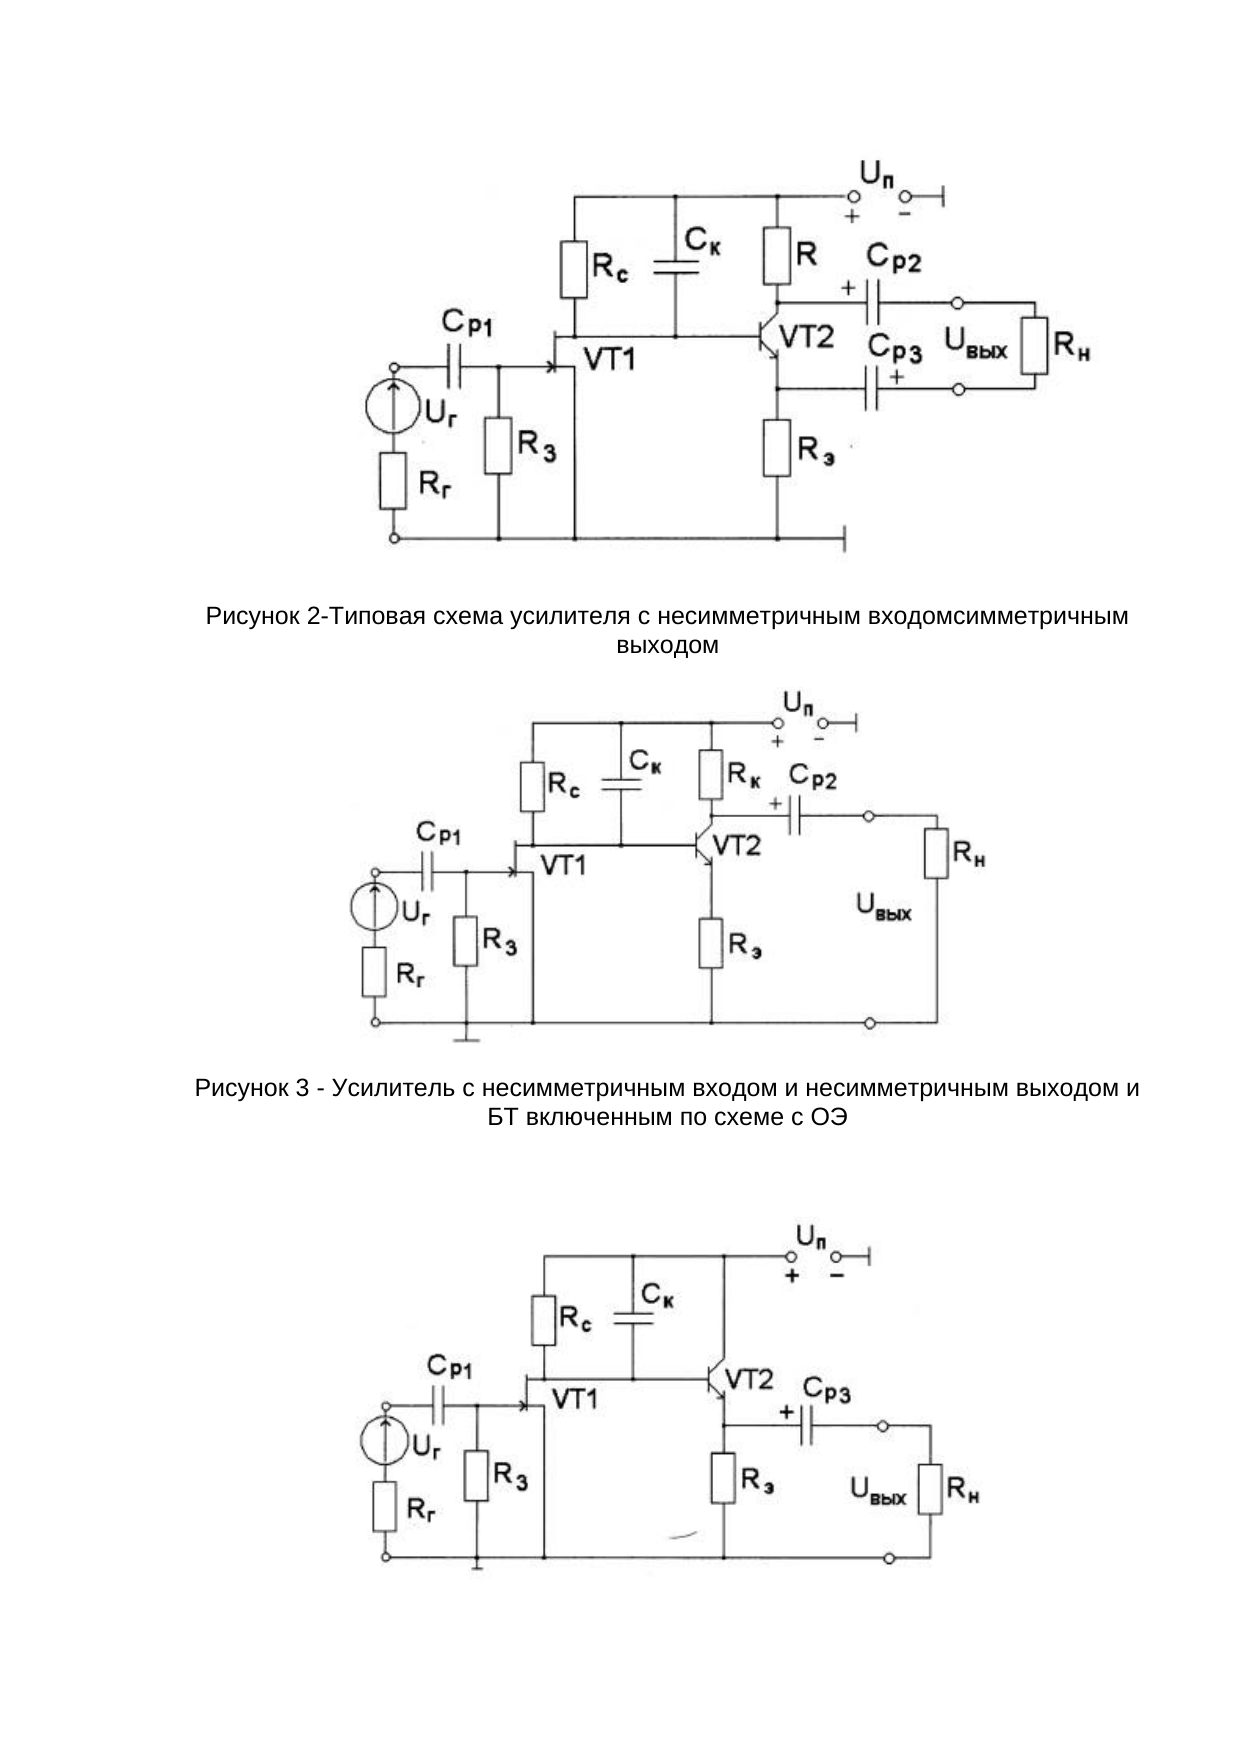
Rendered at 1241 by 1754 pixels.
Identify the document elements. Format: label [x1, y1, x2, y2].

table_header [176, 118, 1159, 1615]
picture [347, 148, 1099, 567]
picture [343, 1216, 992, 1585]
picture [348, 687, 987, 1044]
